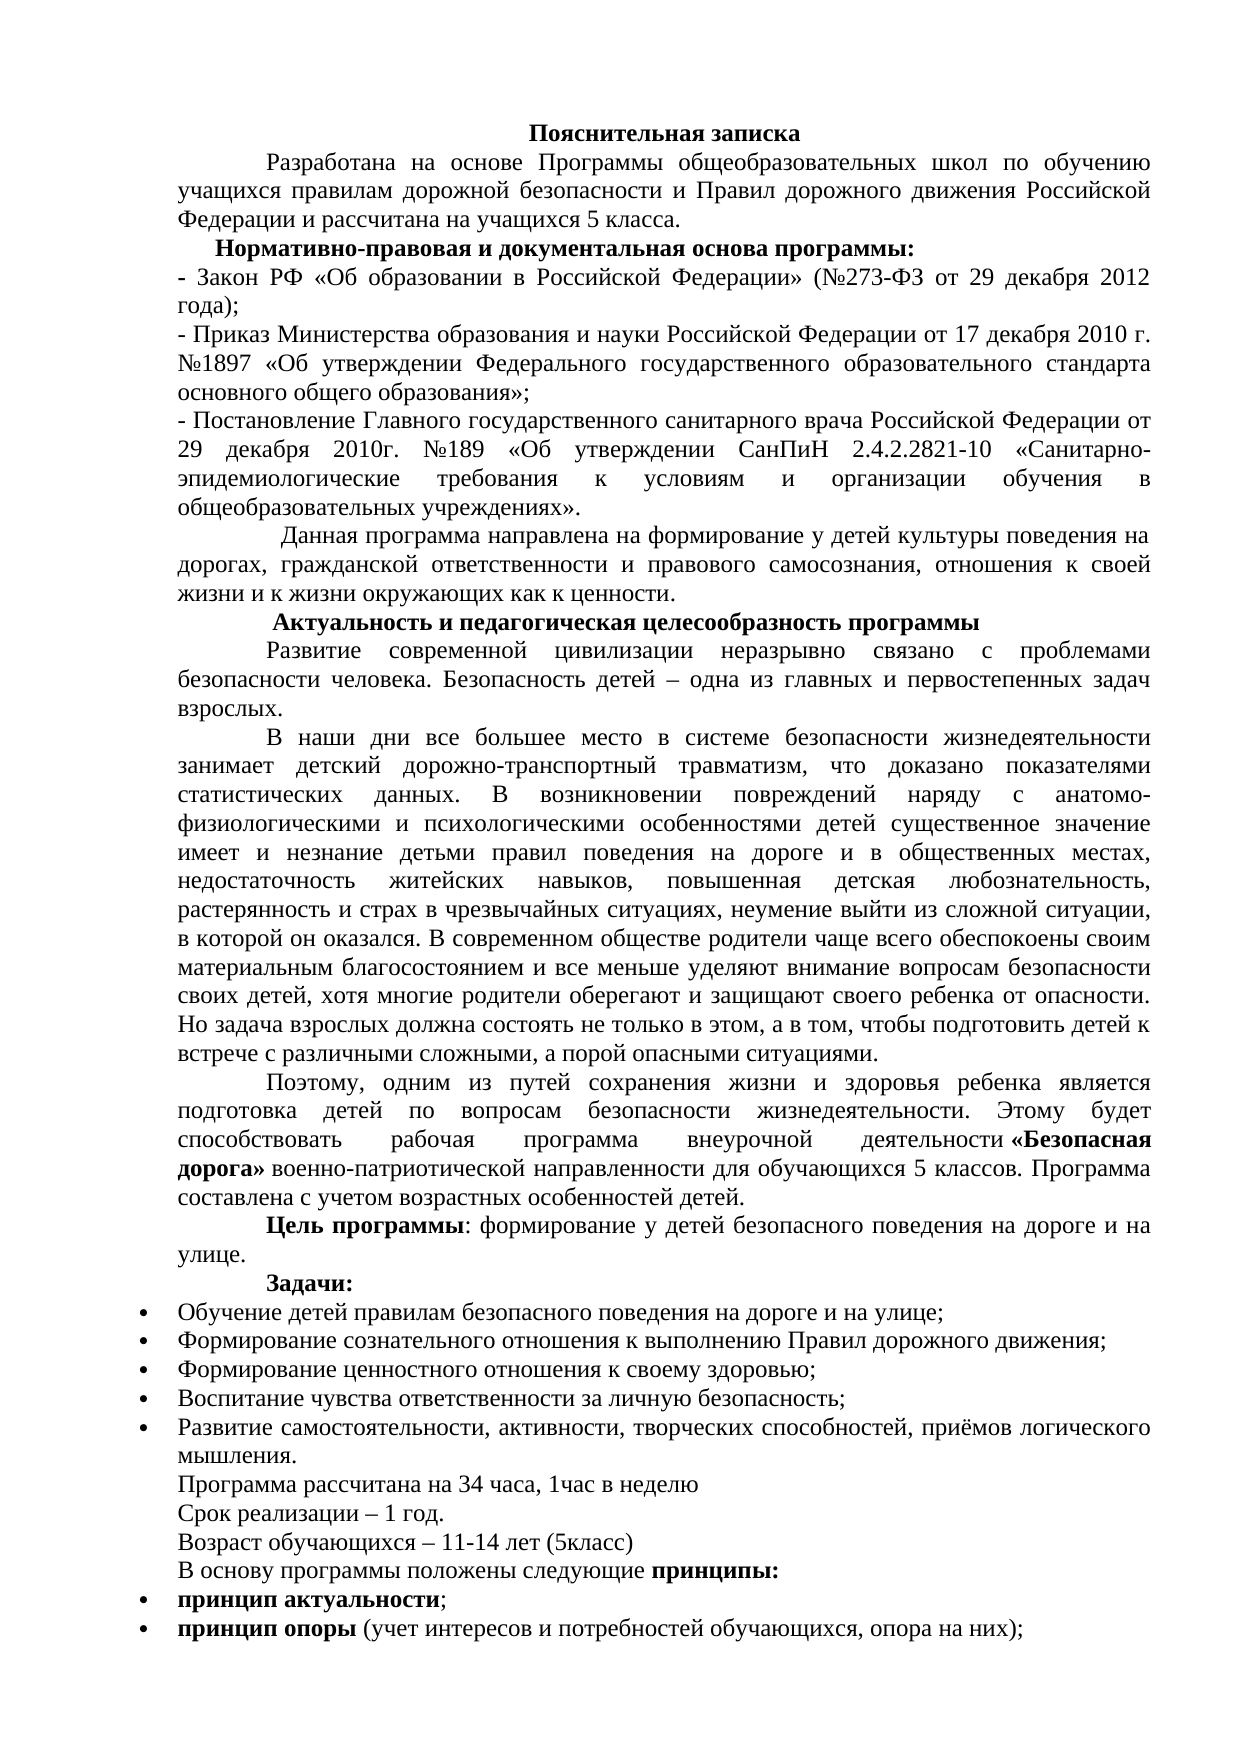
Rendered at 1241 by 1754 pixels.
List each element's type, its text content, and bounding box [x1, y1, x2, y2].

list Формирование сознательного отношения к выполнению Правил дорожного движения; [140, 1326, 1152, 1354]
text Разработана на основе Программы общеобразовательных школ по обучению учащихся правилам дорожной безопасности и Правил дорожного движения Российской Федерации и рассчитана на учащихся 5 класса. [177, 147, 1152, 233]
list Обучение детей правилам безопасного поведения на дороге и на улице; [140, 1297, 1152, 1326]
text Задачи: [177, 1268, 1152, 1297]
text - Закон РФ «Об образовании в Российской Федерации» (№273-ФЗ от 29 декабря 2012 года); [177, 262, 1152, 319]
text - Постановление Главного государственного санитарного врача Российской Федерации от 29 декабря 2010г. №189 «Об утверждении СанПиН 2.4.2.2821-10 «Санитарно-эпидемиологические требования к условиям и организации обучения в общеобразовательных учреждениях». [177, 406, 1152, 521]
text Развитие современной цивилизации неразрывно связано с проблемами безопасности человека. Безопасность детей – одна из главных и первостепенных задач взрослых. [177, 636, 1152, 722]
text Возраст обучающихся – 11-14 лет (5класс) [177, 1527, 1152, 1556]
text В основу программы положены следующие принципы: [177, 1556, 1152, 1584]
list Формирование ценностного отношения к своему здоровью; [140, 1354, 1152, 1383]
list принцип опоры (учет интересов и потребностей обучающихся, опора на них); [140, 1613, 1152, 1642]
text Данная программа направлена на формирование у детей культуры поведения на дорогах, гражданской ответственности и правового самосознания, отношения к своей жизни и к жизни окружающих как к ценности. [177, 521, 1152, 607]
text Цель программы: формирование у детей безопасного поведения на дороге и на улице. [177, 1211, 1152, 1268]
text - Приказ Министерства образования и науки Российской Федерации от 17 декабря 2010 г. №1897 «Об утверждении Федерального государственного образовательного стандарта основного общего образования»; [177, 319, 1152, 406]
text В наши дни все большее место в системе безопасности жизнедеятельности занимает детский дорожно-транспортный травматизм, что доказано показателями статистических данных. В возникновении повреждений наряду с анатомо-физиологическими и психологическими особенностями детей существенное значение имеет и незнание детьми правил поведения на дороге и в общественных местах, недостаточность житейских навыков, повышенная детская любознательность, растерянность и страх в чрезвычайных ситуациях, неумение выйти из сложной ситуации, в которой он оказался. В современном обществе родители чаще всего обеспокоены своим материальным благосостоянием и все меньше уделяют внимание вопросам безопасности своих детей, хотя многие родители оберегают и защищают своего ребенка от опасности. Но задача взрослых должна состоять не только в этом, а в том, чтобы подготовить детей к встрече с различными сложными, а порой опасными ситуациями. [177, 722, 1152, 1067]
list принцип актуальности; [140, 1584, 1152, 1613]
list Воспитание чувства ответственности за личную безопасность; [140, 1383, 1152, 1412]
text Актуальность и педагогическая целесообразность программы [177, 607, 1152, 636]
text Нормативно-правовая и документальная основа программы: [177, 233, 1152, 262]
text Поэтому, одним из путей сохранения жизни и здоровья ребенка является подготовка детей по вопросам безопасности жизнедеятельности. Этому будет способствовать рабочая программа внеурочной деятельности «Безопасная дорога» военно-патриотической направленности для обучающихся 5 классов. Программа составлена с учетом возрастных особенностей детей. [177, 1067, 1152, 1211]
text Программа рассчитана на 34 часа, 1час в неделю [177, 1469, 1152, 1498]
text Срок реализации – 1 год. [177, 1498, 1152, 1527]
list Развитие самостоятельности, активности, творческих способностей, приёмов логического мышления. [140, 1412, 1152, 1469]
text Пояснительная записка [177, 118, 1152, 147]
